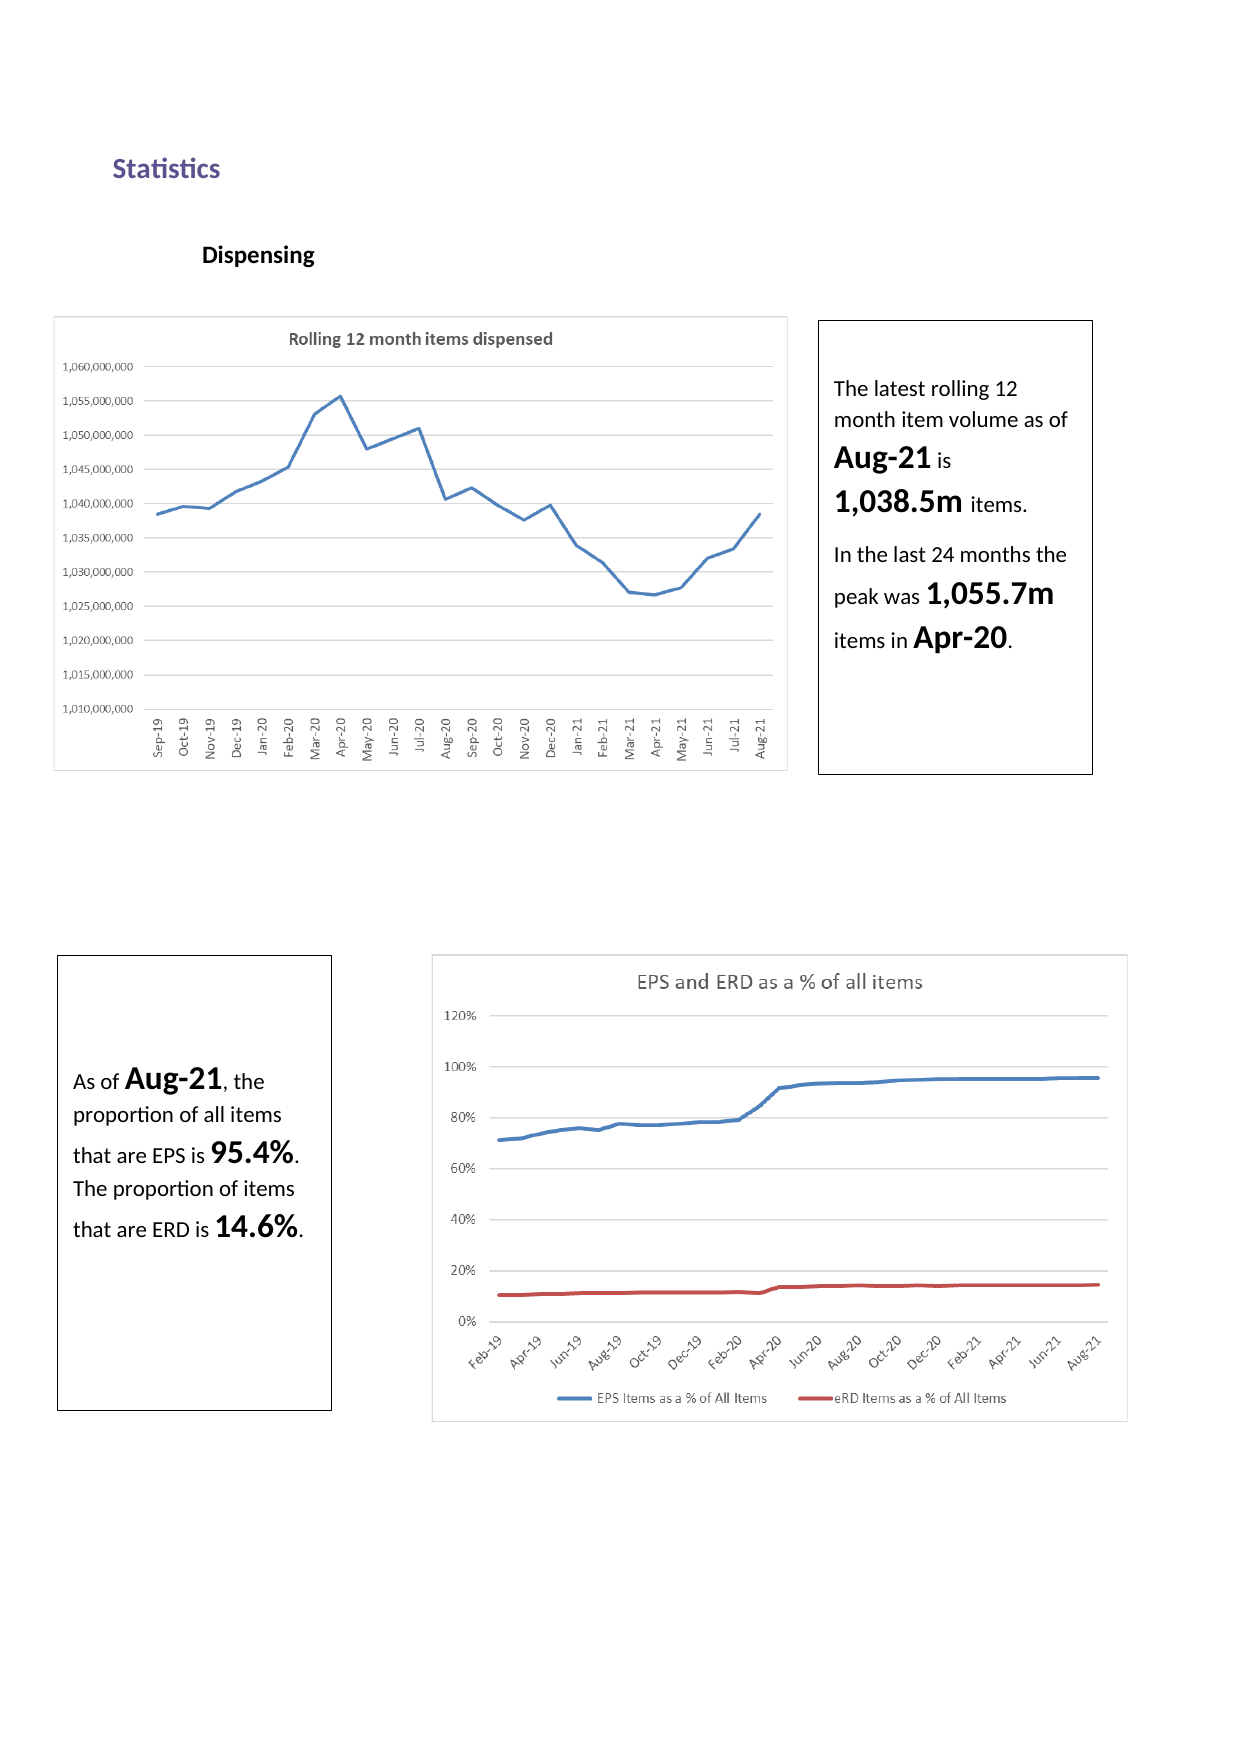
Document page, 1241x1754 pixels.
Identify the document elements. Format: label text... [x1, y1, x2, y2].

picture [431, 954, 1128, 1422]
picture [53, 316, 788, 771]
text Statistics [112, 150, 1128, 186]
subtitle Dispensing [202, 239, 1128, 269]
